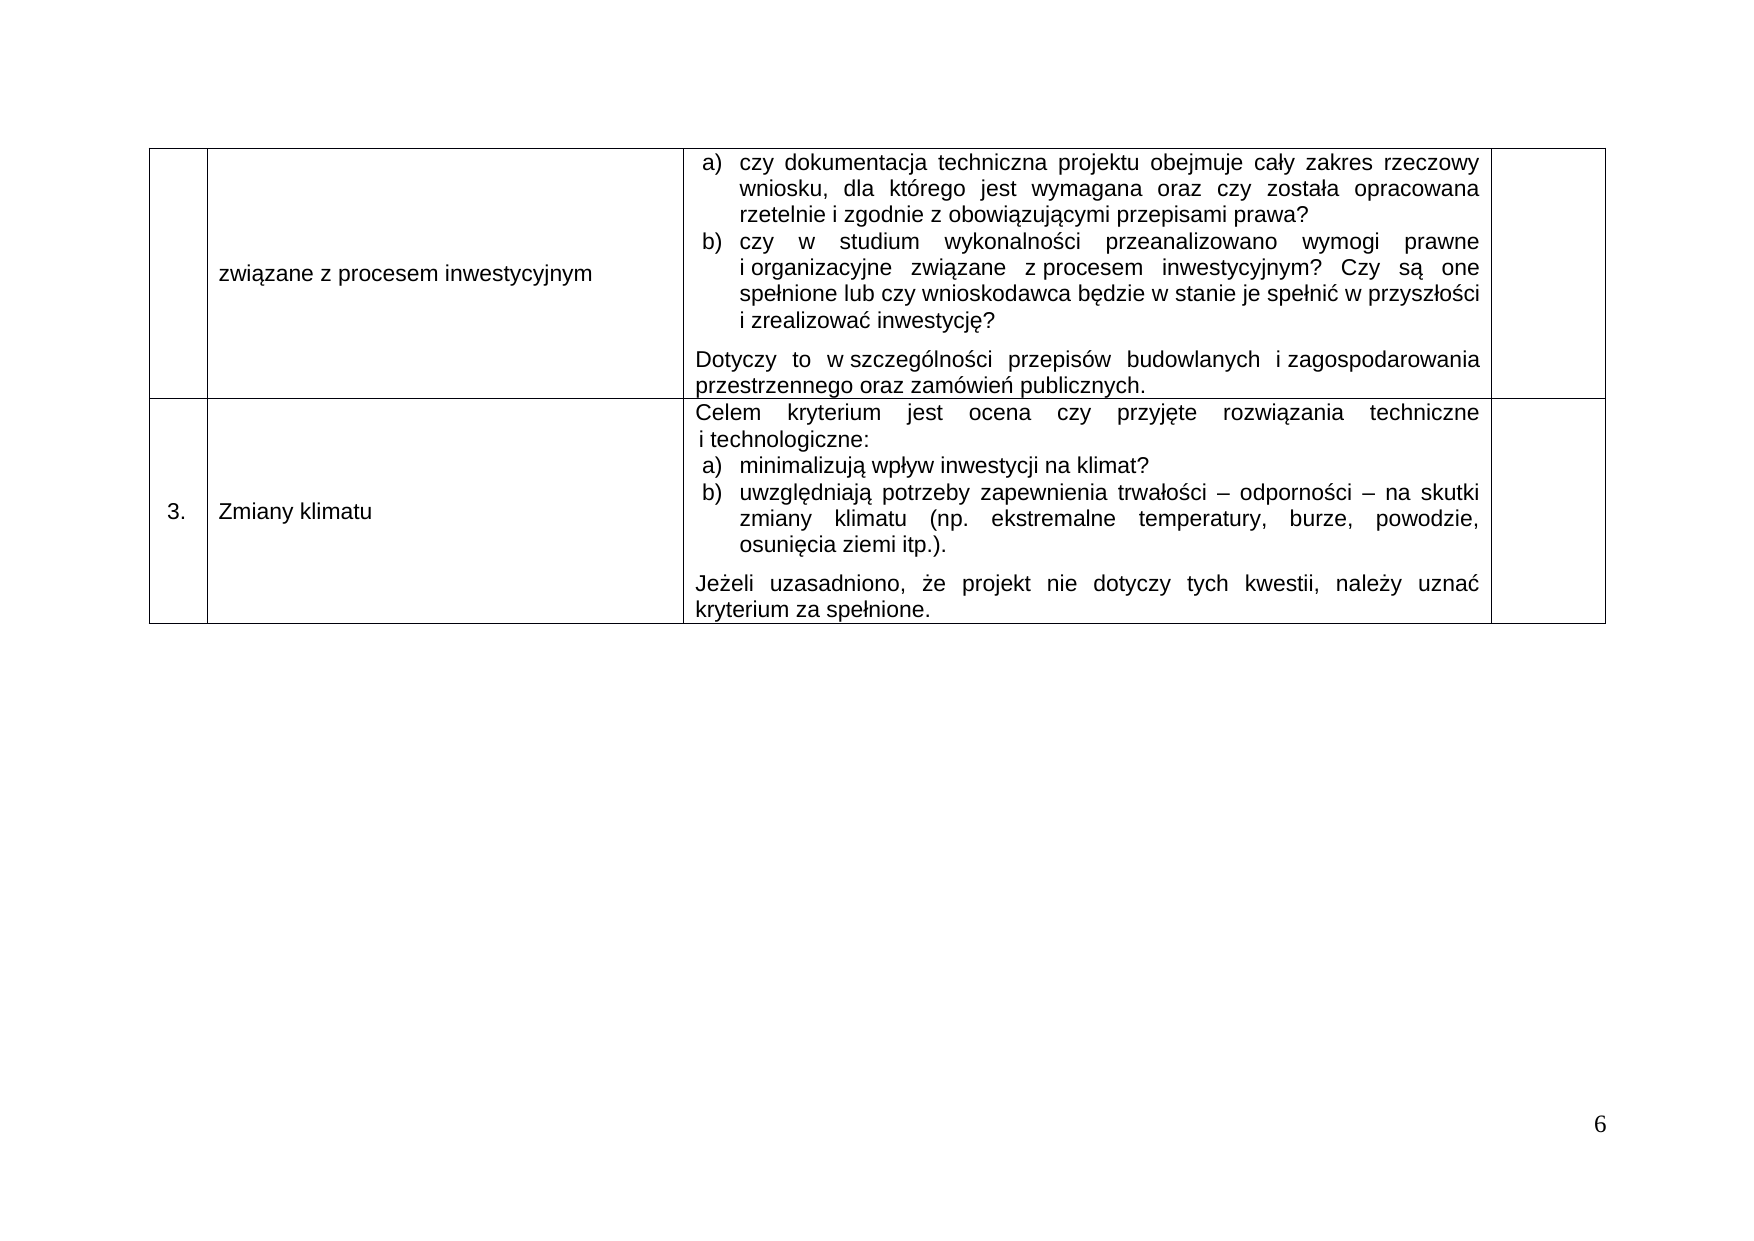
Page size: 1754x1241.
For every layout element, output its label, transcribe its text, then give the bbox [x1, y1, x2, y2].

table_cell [684, 149, 1491, 398]
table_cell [208, 149, 683, 398]
table_cell Zmiany klimatu [208, 399, 683, 623]
table_cell [1492, 399, 1605, 623]
table_cell Celem kryterium jest ocena czy przyjęte rozwiązania techniczne i technologiczne: minimalizują wpływ inwestycji na klimat? uwzględniają potrzeby zapewnienia trwałości – odporności – na skutki zmiany klimatu (np. ekstremalne temperatury, burze, powodzie, osunięcia ziemi itp.). Jeżeli uzasadniono, że projekt nie dotyczy tych kwestii, należy uznać kryterium za spełnione. [684, 399, 1491, 623]
table_cell 3. [150, 399, 207, 623]
table_cell [1492, 149, 1605, 398]
table_cell 2. [150, 149, 207, 398]
